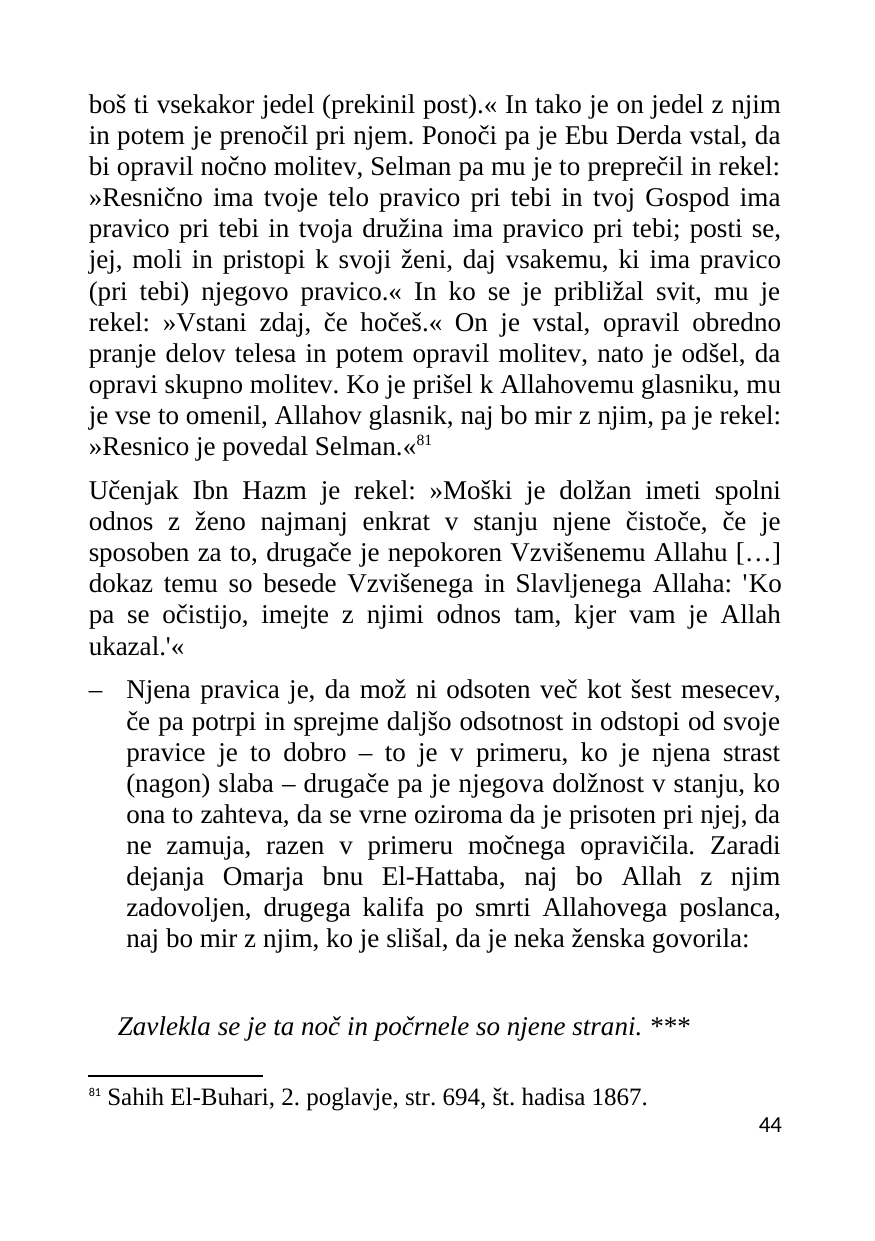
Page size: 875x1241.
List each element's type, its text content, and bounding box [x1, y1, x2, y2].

text Učenjak Ibn Hazm je rekel: »Moški je dolžan imeti spolni odnos z ženo najmanj enkrat v stanju njene čistoče, če je sposoben za to, drugače je nepokoren Vzvišenemu Allahu […] dokaz temu so besede Vzvišenega in Slavljenega Allaha: 'Ko pa se očistijo, imejte z njimi odnos tam, kjer vam je Allah ukazal.'« [88, 474, 782, 661]
list Njena pravica je, da mož ni odsoten več kot šest mesecev, če pa potrpi in sprejme daljšo odsotnost in odstopi od svoje pravice je to dobro – to je v primeru, ko je njena strast (nagon) slaba ‒ drugače pa je njegova dolžnost v stanju, ko ona to zahteva, da se vrne oziroma da je prisoten pri njej, da ne zamuja, razen v primeru močnega opravičila. Zaradi dejanja Omarja bnu El-Hattaba, naj bo Allah z njim zadovoljen, drugega kalifa po smrti Allahovega poslanca, naj bo mir z njim, ko je slišal, da je neka ženska govorila: [88, 673, 782, 954]
text Zavlekla se je ta noč in počrnele so njene strani. *** [118, 1010, 782, 1041]
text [88, 88, 782, 462]
